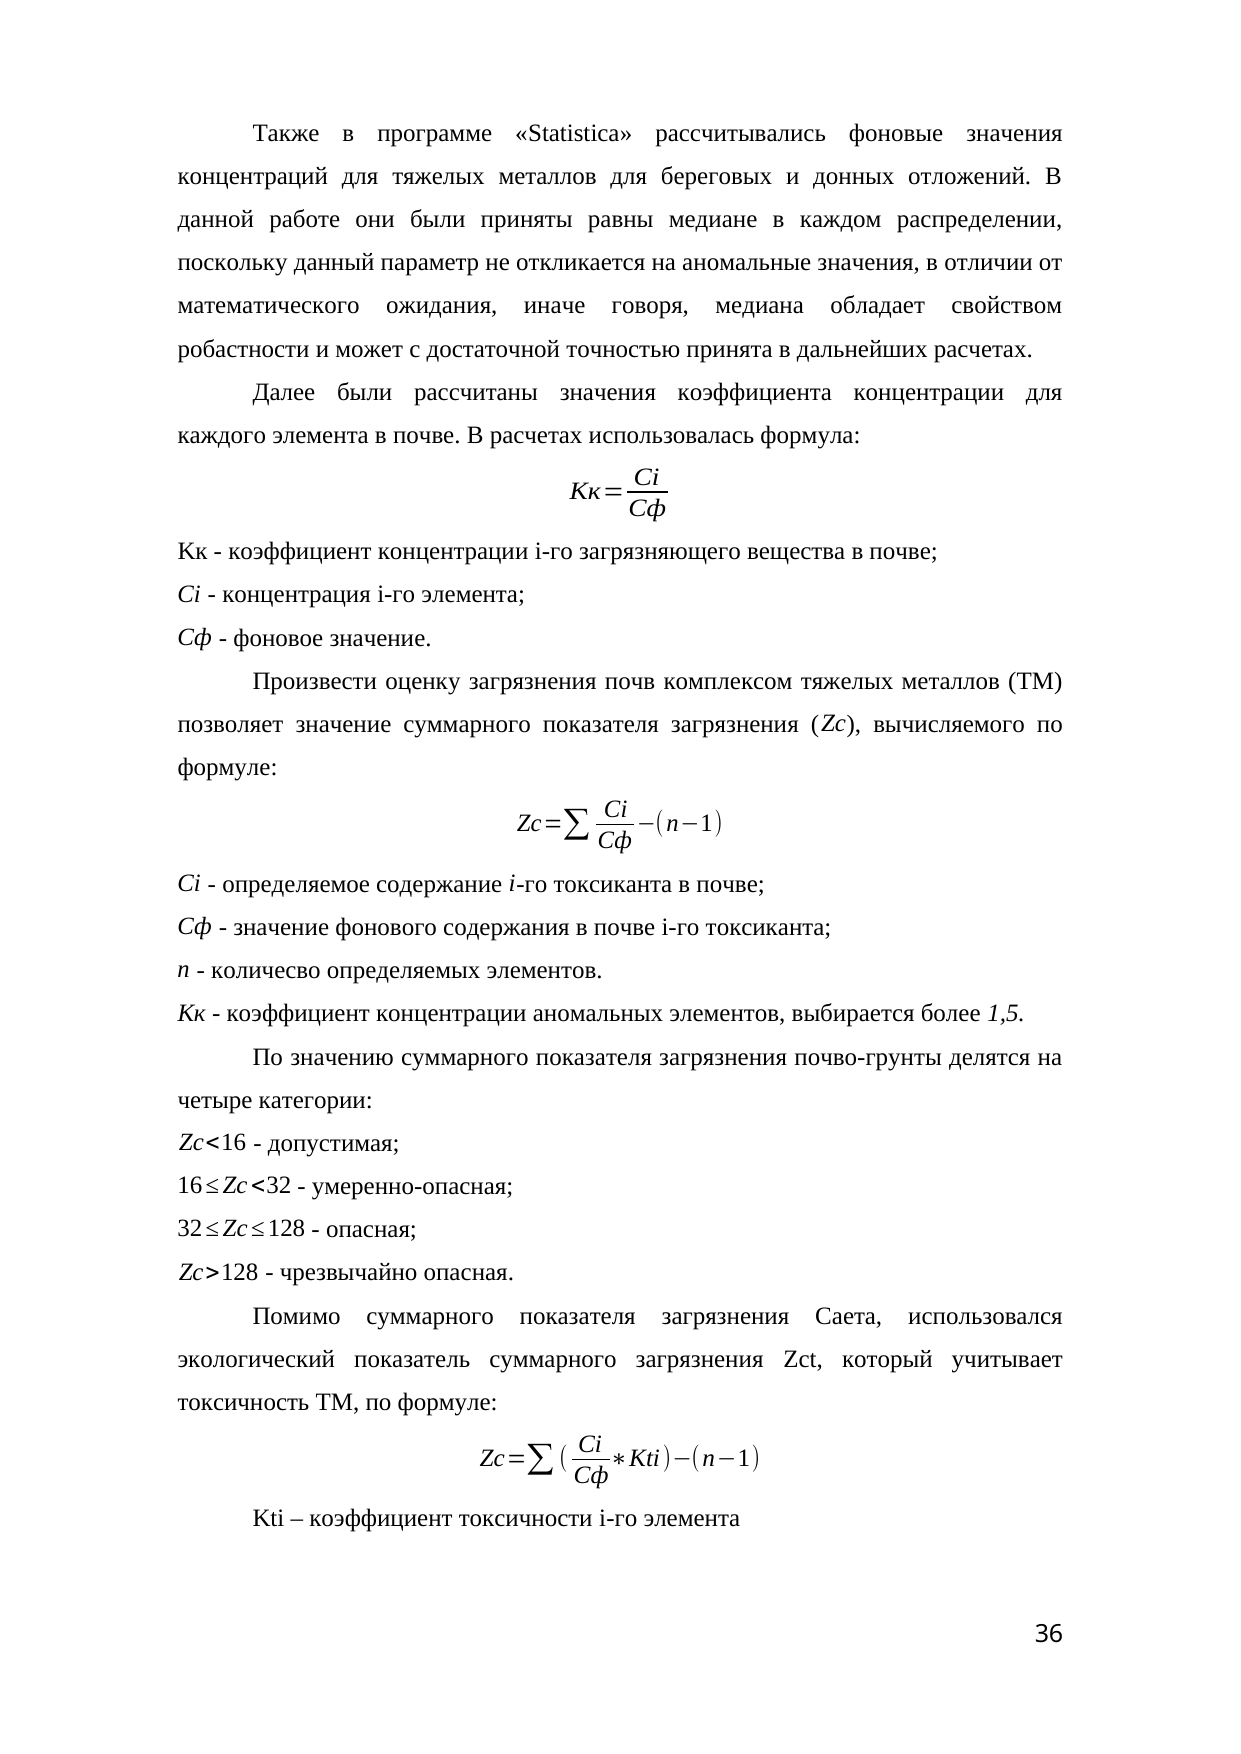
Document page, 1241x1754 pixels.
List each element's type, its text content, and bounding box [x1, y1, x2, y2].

text Помимо суммарного показателя загрязнения Саета, использовался экологический показатель суммарного загрязнения Zct, который учитывает токсичность ТМ, по формуле: [177, 1301, 1063, 1416]
text Произвести оценку загрязнения почв комплексом тяжелых металлов (ТМ) позволяет значение суммарного показателя загрязнения (), вычисляемого по формуле: [177, 666, 1063, 781]
text - опасная; [177, 1214, 1063, 1243]
text Далее были рассчитаны значения коэффициента концентрации для каждого элемента в почве. В расчетах использовалась формула: [177, 377, 1063, 449]
text Kti – коэффициент токсичности i-го элемента [177, 1503, 1063, 1532]
text - концентрация i-го элемента; [177, 579, 1063, 608]
text - значение фонового содержания в почве i-го токсиканта; [177, 912, 1063, 941]
text - определяемое содержание -го токсиканта в почве; [177, 869, 1063, 898]
text Кк - коэффициент концентрации аномальных элементов, выбирается более 1,5. [177, 998, 1063, 1027]
text - умеренно-опасная; [177, 1171, 1063, 1200]
text - чрезвычайно опасная. [177, 1257, 1063, 1286]
text - фоновое значение. [177, 623, 1063, 652]
text По значению суммарного показателя загрязнения почво-грунты делятся на четыре категории: [177, 1042, 1063, 1113]
text - количесво определяемых элементов. [177, 955, 1063, 984]
text Kк - коэффициент концентрации i-го загрязняющего вещества в почве; [177, 536, 1063, 565]
text - допустимая; [177, 1128, 1063, 1157]
text Также в программе «Statistica» рассчитывались фоновые значения концентраций для тяжелых металлов для береговых и донных отложений. В данной работе они были приняты равны медиане в каждом распределении, поскольку данный параметр не откликается на аномальные значения, в отличии от математического ожидания, иначе говоря, медиана обладает свойством робастности и может с достаточной точностью принята в дальнейших расчетах. [177, 118, 1063, 362]
